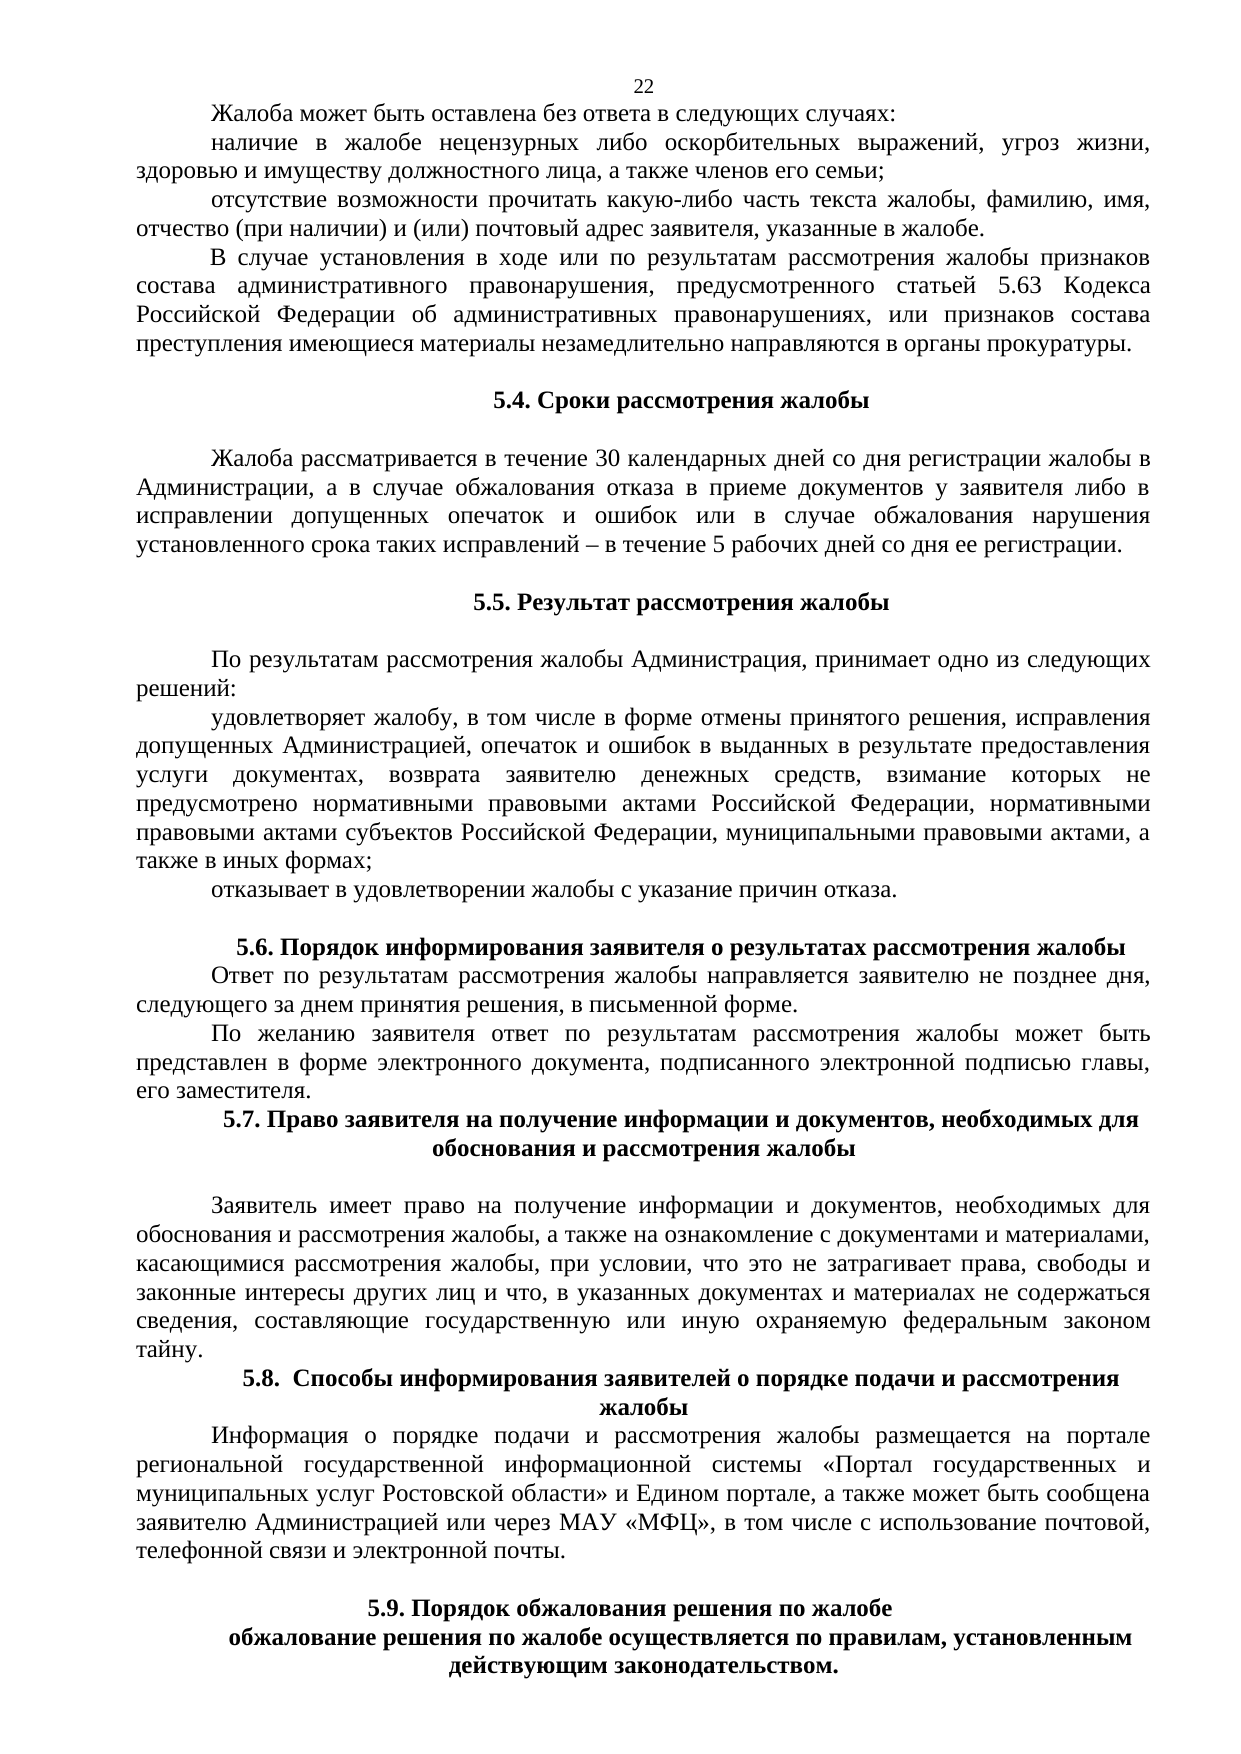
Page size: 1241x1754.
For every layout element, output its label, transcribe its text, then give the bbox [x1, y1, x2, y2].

text 5.6. Порядок информирования заявителя о результатах рассмотрения жалобы [136, 932, 1152, 960]
text Ответ по результатам рассмотрения жалобы направляется заявителю не позднее дня, следующего за днем принятия решения, в письменной форме. [136, 960, 1152, 1018]
text 5.8. Способы информирования заявителей о порядке подачи и рассмотрения жалобы [136, 1363, 1152, 1420]
text 5.5. Результат рассмотрения жалобы [136, 587, 1152, 615]
text 5.7. Право заявителя на получение информации и документов, необходимых для обоснования и рассмотрения жалобы [136, 1104, 1152, 1162]
text В случае установления в ходе или по результатам рассмотрения жалобы признаков состава административного правонарушения, предусмотренного статьей 5.63 Кодекса Российской Федерации об административных правонарушениях, или признаков состава преступления имеющиеся материалы незамедлительно направляются в органы прокуратуры. [136, 242, 1152, 357]
text Жалоба рассматривается в течение 30 календарных дней со дня регистрации жалобы в Администрации, а в случае обжалования отказа в приеме документов у заявителя либо в исправлении допущенных опечаток и ошибок или в случае обжалования нарушения установленного срока таких исправлений – в течение 5 рабочих дней со дня ее регистрации. [136, 443, 1152, 558]
text отказывает в удовлетворении жалобы с указание причин отказа. [136, 874, 1152, 903]
text 5.4. Сроки рассмотрения жалобы [136, 385, 1152, 414]
text Заявитель имеет право на получение информации и документов, необходимых для обоснования и рассмотрения жалобы, а также на ознакомление с документами и материалами, касающимися рассмотрения жалобы, при условии, что это не затрагивает права, свободы и законные интересы других лиц и что, в указанных документах и материалах не содержаться сведения, составляющие государственную или иную охраняемую федеральным законом тайну. [136, 1190, 1152, 1363]
text По результатам рассмотрения жалобы Администрация, принимает одно из следующих решений: [136, 644, 1152, 702]
text удовлетворяет жалобу, в том числе в форме отмены принятого решения, исправления допущенных Администрацией, опечаток и ошибок в выданных в результате предоставления услуги документах, возврата заявителю денежных средств, взимание которых не предусмотрено нормативными правовыми актами Российской Федерации, нормативными правовыми актами субъектов Российской Федерации, муниципальными правовыми актами, а также в иных формах; [136, 702, 1152, 874]
text 5.9. Порядок обжалования решения по жалобе обжалование решения по жалобе осуществляется по правилам, установленным действующим законодательством. [136, 1593, 1152, 1679]
text отсутствие возможности прочитать какую-либо часть текста жалобы, фамилию, имя, отчество (при наличии) и (или) почтовый адрес заявителя, указанные в жалобе. [136, 184, 1152, 242]
text наличие в жалобе нецензурных либо оскорбительных выражений, угроз жизни, здоровью и имуществу должностного лица, а также членов его семьи; [136, 127, 1152, 184]
text Жалоба может быть оставлена без ответа в следующих случаях: [136, 98, 1152, 127]
text Информация о порядке подачи и рассмотрения жалобы размещается на портале региональной государственной информационной системы «Портал государственных и муниципальных услуг Ростовской области» и Едином портале, а также может быть сообщена заявителю Администрацией или через МАУ «МФЦ», в том числе с использование почтовой, телефонной связи и электронной почты. [136, 1420, 1152, 1564]
text По желанию заявителя ответ по результатам рассмотрения жалобы может быть представлен в форме электронного документа, подписанного электронной подписью главы, его заместителя. [136, 1018, 1152, 1104]
